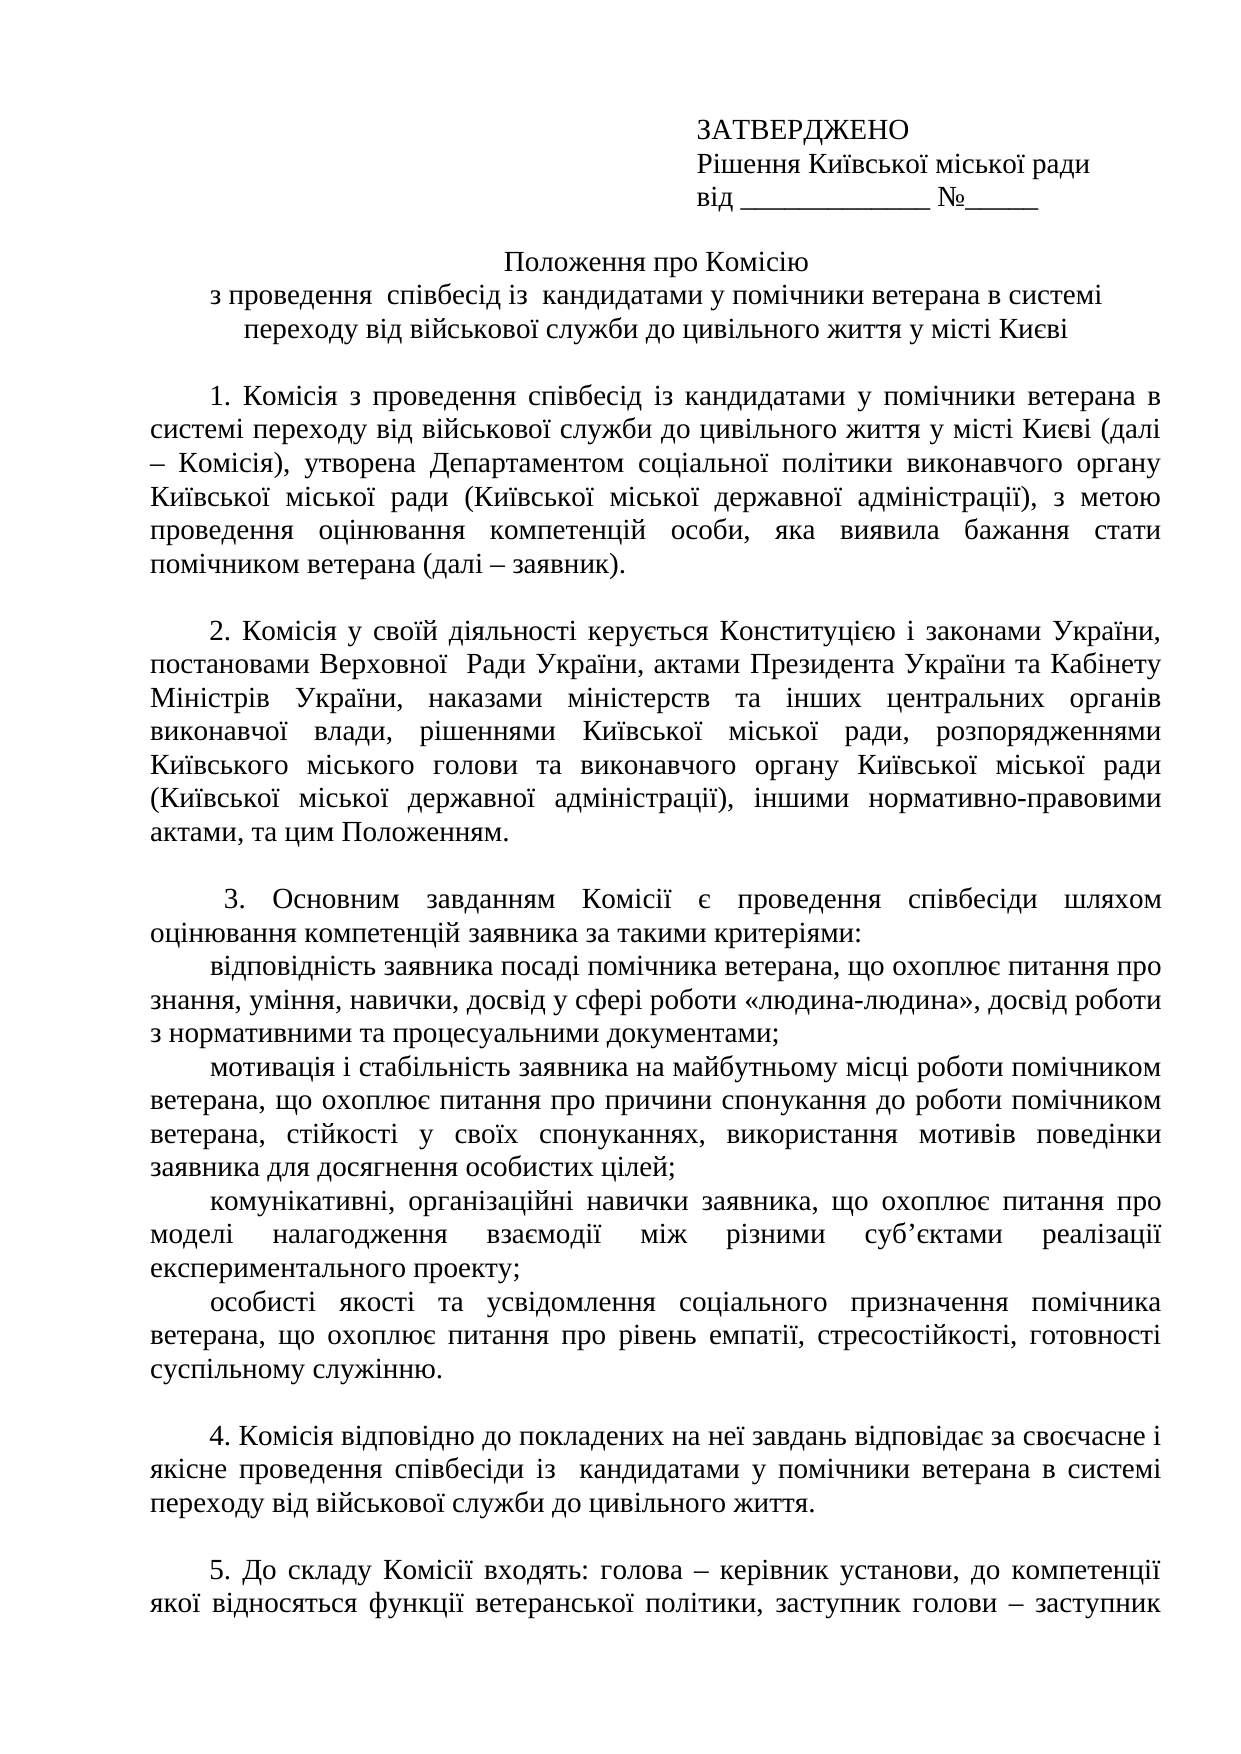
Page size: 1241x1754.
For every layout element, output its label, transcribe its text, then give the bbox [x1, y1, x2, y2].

text Рішення Київської міської ради [150, 146, 1162, 179]
text особисті якості та усвідомлення соціального призначення помічника ветерана, що охоплює питання про рівень емпатії, стресостійкості, готовності суспільному служінню. [150, 1284, 1162, 1384]
text Положення про Комісію [150, 244, 1162, 277]
text відповідність заявника посаді помічника ветерана, що охоплює питання про знання, уміння, навички, досвід у сфері роботи «людина-людина», досвід роботи з нормативними та процесуальними документами; [150, 948, 1162, 1049]
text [150, 1552, 1162, 1619]
text від _____________ №_____ [150, 179, 1162, 213]
text 1. Комісія з проведення співбесід із кандидатами у помічники ветерана в системі переходу від військової служби до цивільного життя у місті Києві (далі – Комісія), утворена Департаментом соціальної політики виконавчого органу Київської міської ради (Київської міської державної адміністрації), з метою проведення оцінювання компетенцій особи, яка виявила бажання стати помічником ветерана (далі – заявник). [150, 378, 1162, 579]
text 4. Комісія відповідно до покладених на неї завдань відповідає за своєчасне і якісне проведення співбесіди із кандидатами у помічники ветерана в системі переходу від військової служби до цивільного життя. [150, 1418, 1162, 1518]
text 3. Основним завданням Комісії є проведення співбесіди шляхом оцінювання компетенцій заявника за такими критеріями: [150, 881, 1162, 948]
text з проведення співбесід із кандидатами у помічники ветерана в системі переходу від військової служби до цивільного життя у місті Києві [150, 277, 1162, 344]
text мотивація і стабільність заявника на майбутньому місці роботи помічником ветерана, що охоплює питання про причини спонукання до роботи помічником ветерана, стійкості у своїх спонуканнях, використання мотивів поведінки заявника для досягнення особистих цілей; [150, 1049, 1162, 1183]
text ЗАТВЕРДЖЕНО [150, 112, 1162, 146]
list 2. Комісія у своїй діяльності керується Конституцією і законами України, постановами Верховної Ради України, актами Президента України та Кабінету Міністрів України, наказами міністерств та інших центральних органів виконавчої влади, рішеннями Київської міської ради, розпорядженнями Київського міського голови та виконавчого органу Київської міської ради (Київської міської державної адміністрації), іншими нормативно-правовими актами, та цим Положенням. [150, 613, 1162, 848]
text комунікативні, організаційні навички заявника, що охоплює питання про моделі налагодження взаємодії між різними суб’єктами реалізації експериментального проекту; [150, 1183, 1162, 1284]
